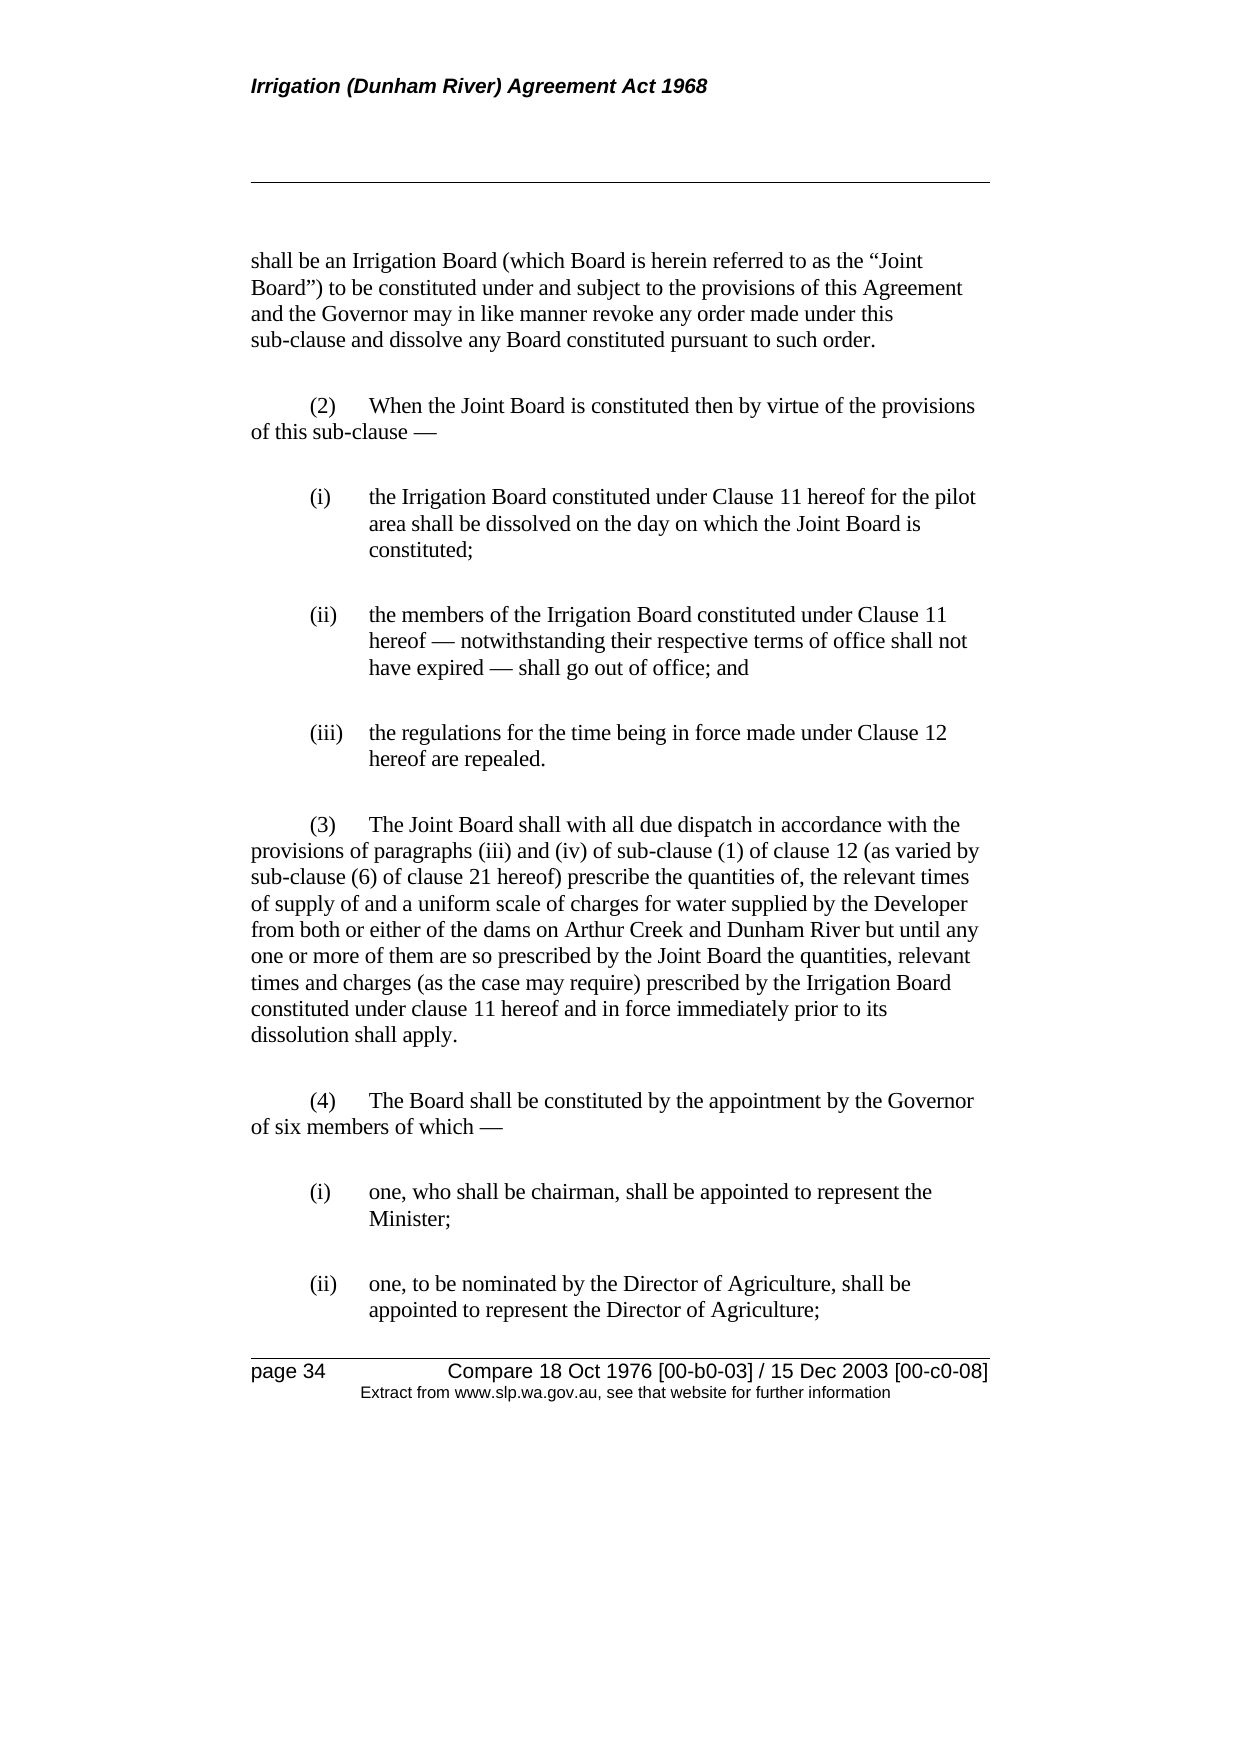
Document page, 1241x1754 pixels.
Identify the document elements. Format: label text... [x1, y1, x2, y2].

text (i) the Irrigation Board constituted under Clause 11 hereof for the pilot area shall be dissolved on the day on which the Joint Board is constituted; [251, 483, 990, 562]
text (ii) the members of the Irrigation Board constituted under Clause 11 hereof — notwithstanding their respective terms of office shall not have expired — shall go out of office; and [251, 601, 990, 680]
text (3) The Joint Board shall with all due dispatch in accordance with the provisions of paragraphs (iii) and (iv) of sub-clause (1) of clause 12 (as varied by sub-clause (6) of clause 21 hereof) prescribe the quantities of, the relevant times of supply of and a uniform scale of charges for water supplied by the Developer from both or either of the dams on Arthur Creek and Dunham River but until any one or more of them are so prescribed by the Joint Board the quantities, relevant times and charges (as the case may require) prescribed by the Irrigation Board constituted under clause 11 hereof and in force immediately prior to its dissolution shall apply. [251, 811, 990, 1048]
text (2) When the Joint Board is constituted then by virtue of the provisions of this sub-clause — [251, 392, 990, 444]
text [251, 247, 990, 353]
text (4) The Board shall be constituted by the appointment by the Governor of six members of which — [251, 1087, 990, 1139]
text (ii) one, to be nominated by the Director of Agriculture, shall be appointed to represent the Director of Agriculture; [251, 1270, 990, 1323]
text (iii) the regulations for the time being in force made under Clause 12 hereof are repealed. [251, 719, 990, 772]
text (i) one, who shall be chairman, shall be appointed to represent the Minister; [251, 1178, 990, 1231]
